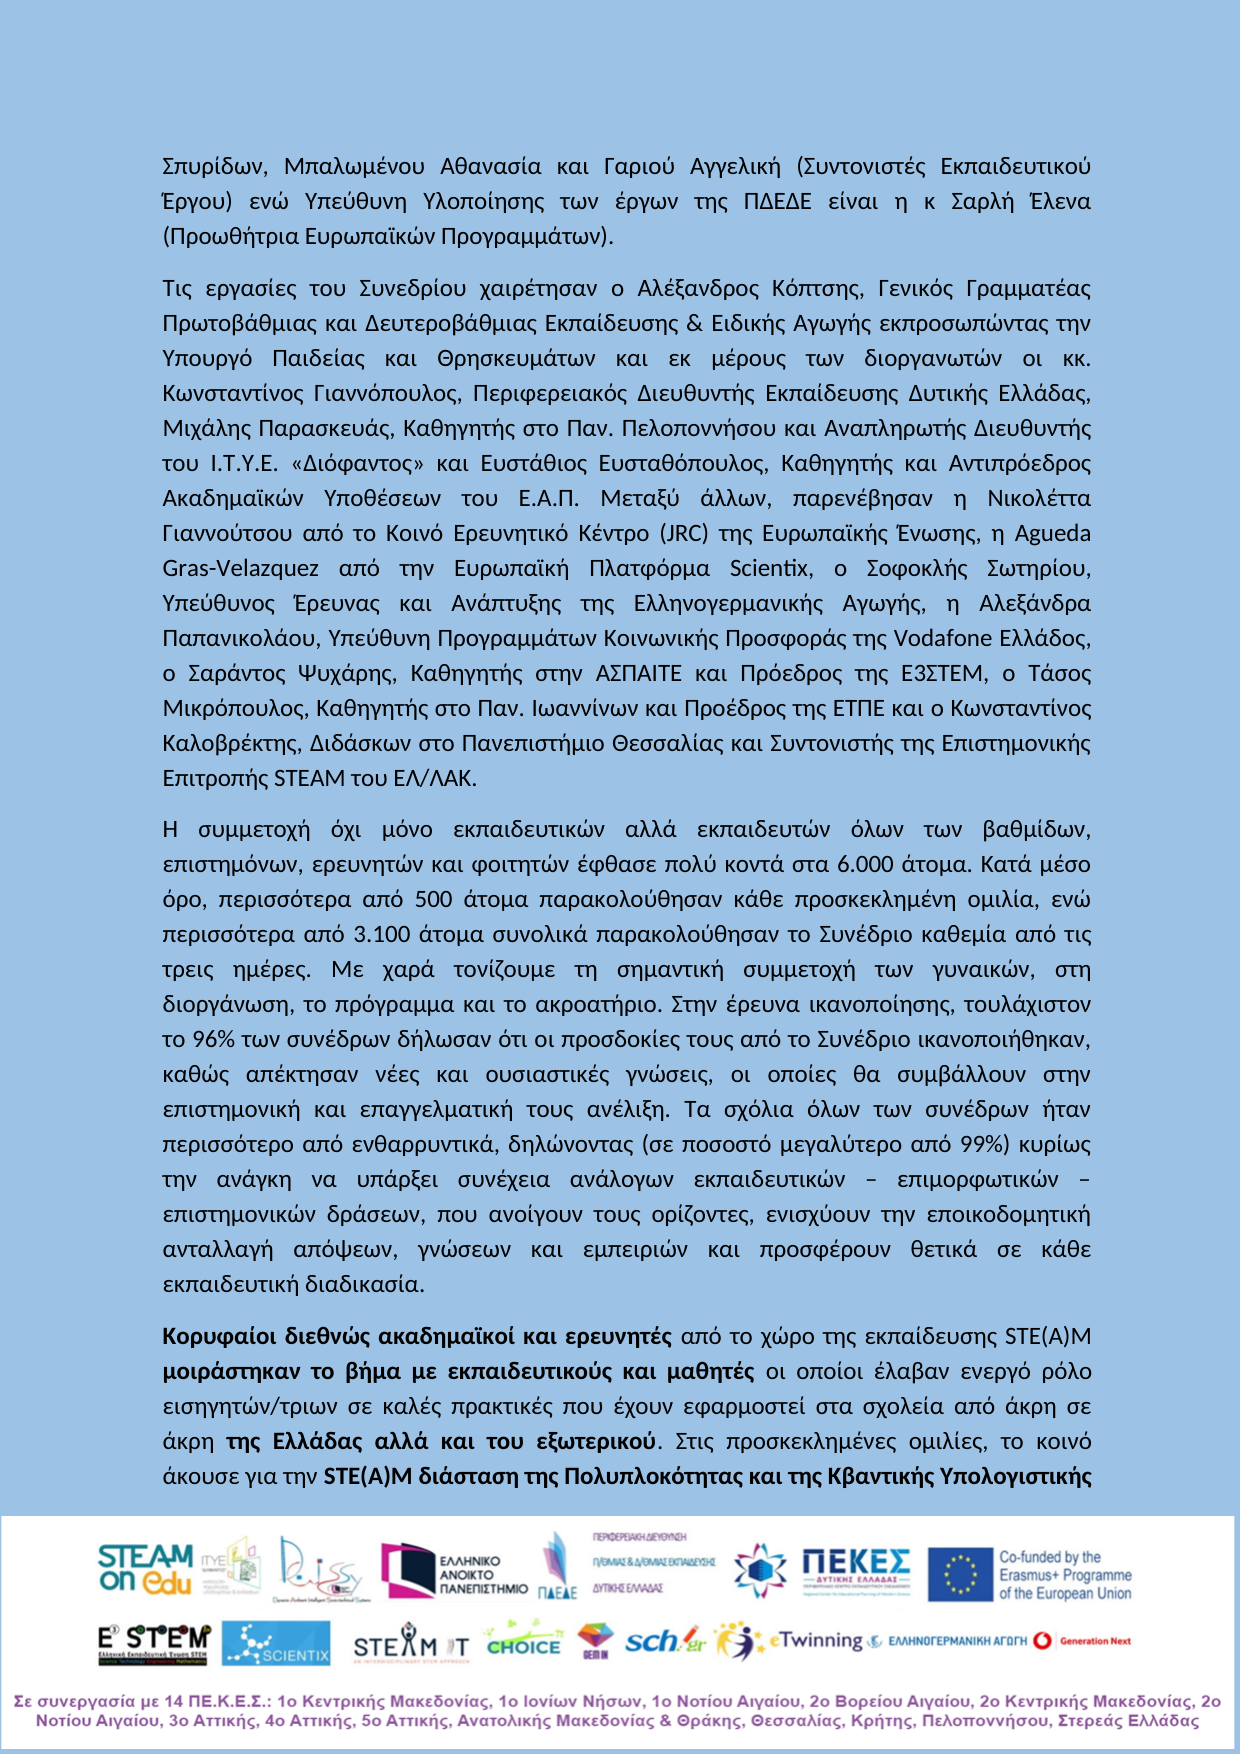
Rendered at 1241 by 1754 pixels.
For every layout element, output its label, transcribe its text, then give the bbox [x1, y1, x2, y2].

text Η συμμετοχή όχι μόνο εκπαιδευτικών αλλά εκπαιδευτών όλων των βαθμίδων, επιστημόνων, ερευνητών και φοιτητών έφθασε πολύ κοντά στα 6.000 άτομα. Κατά μέσο όρο, περισσότερα από 500 άτομα παρακολούθησαν κάθε προσκεκλημένη ομιλία, ενώ περισσότερα από 3.100 άτομα συνολικά παρακολούθησαν το Συνέδριο καθεμία από τις τρεις ημέρες. Με χαρά τονίζουμε τη σημαντική συμμετοχή των γυναικών, στη διοργάνωση, το πρόγραμμα και το ακροατήριο. Στην έρευνα ικανοποίησης, τουλάχιστον το 96% των συνέδρων δήλωσαν ότι οι προσδοκίες τους από το Συνέδριο ικανοποιήθηκαν, καθώς απέκτησαν νέες και ουσιαστικές γνώσεις, οι οποίες θα συμβάλλουν στην επιστημονική και επαγγελματική τους ανέλιξη. Τα σχόλια όλων των συνέδρων ήταν περισσότερο από ενθαρρυντικά, δηλώνοντας (σε ποσοστό μεγαλύτερο από 99%) κυρίως την ανάγκη να υπάρξει συνέχεια ανάλογων εκπαιδευτικών – επιμορφωτικών – επιστημονικών δράσεων, που ανοίγουν τους ορίζοντες, ενισχύουν την εποικοδομητική ανταλλαγή απόψεων, γνώσεων και εμπειριών και προσφέρουν θετικά σε κάθε εκπαιδευτική διαδικασία. [162, 813, 1093, 1299]
picture [0, 1516, 1234, 1748]
text Τις εργασίες του Συνεδρίου χαιρέτησαν ο Αλέξανδρος Κόπτσης, Γενικός Γραμματέας Πρωτοβάθμιας και Δευτεροβάθμιας Εκπαίδευσης & Ειδικής Αγωγής εκπροσωπώντας την Υπουργό Παιδείας και Θρησκευμάτων και εκ μέρους των διοργανωτών οι κκ. Κωνσταντίνος Γιαννόπουλος, Περιφερειακός Διευθυντής Εκπαίδευσης Δυτικής Ελλάδας, Μιχάλης Παρασκευάς, Καθηγητής στο Παν. Πελοποννήσου και Αναπληρωτής Διευθυντής του Ι.Τ.Υ.Ε. «Διόφαντος» και Ευστάθιος Ευσταθόπουλος, Καθηγητής και Αντιπρόεδρος Ακαδημαϊκών Υποθέσεων του Ε.Α.Π. Μεταξύ άλλων, παρενέβησαν η Νικολέττα Γιαννούτσου από το Κοινό Ερευνητικό Κέντρο (JRC) της Ευρωπαϊκής Ένωσης, η Agueda Gras-Velazquez από την Ευρωπαϊκή Πλατφόρμα Scientix, ο Σοφοκλής Σωτηρίου, Υπεύθυνος Έρευνας και Ανάπτυξης της Ελληνογερμανικής Αγωγής, η Αλεξάνδρα Παπανικολάου, Υπεύθυνη Προγραμμάτων Κοινωνικής Προσφοράς της Vodafone Ελλάδος, ο Σαράντος Ψυχάρης, Καθηγητής στην ΑΣΠΑΙΤΕ και Πρόεδρος της Ε3ΣΤΕΜ, ο Τάσος Μικρόπουλος, Καθηγητής στο Παν. Ιωαννίνων και Προέδρος της ΕΤΠΕ και ο Κωνσταντίνος Καλοβρέκτης, Διδάσκων στο Πανεπιστήμιο Θεσσαλίας και Συντονιστής της Επιστημονικής Επιτροπής STEAM του ΕΛ/ΛΑΚ. [162, 272, 1093, 792]
